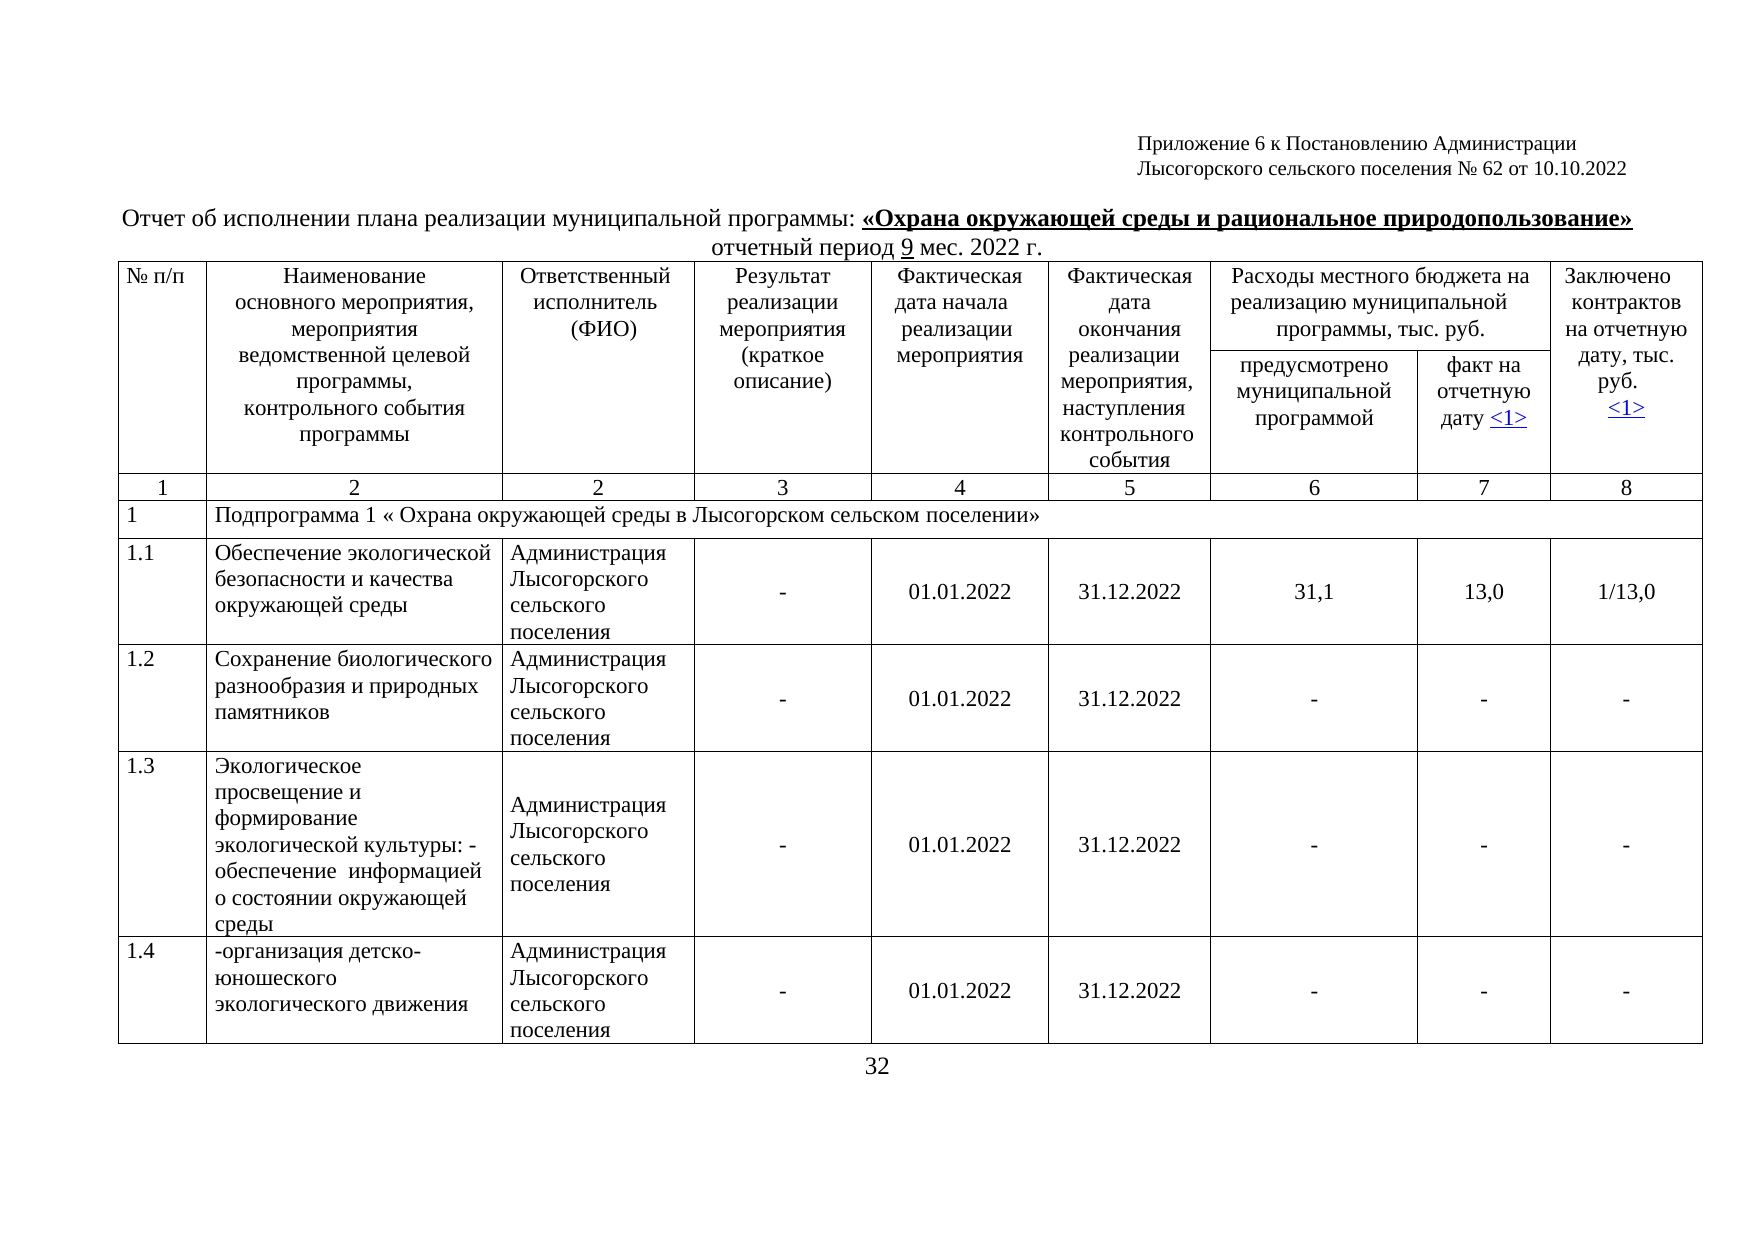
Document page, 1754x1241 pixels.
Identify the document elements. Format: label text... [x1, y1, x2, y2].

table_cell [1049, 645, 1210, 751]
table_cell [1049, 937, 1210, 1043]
text Лысогорского сельского поселения № 62 от 10.10.2022 [1137, 155, 1636, 179]
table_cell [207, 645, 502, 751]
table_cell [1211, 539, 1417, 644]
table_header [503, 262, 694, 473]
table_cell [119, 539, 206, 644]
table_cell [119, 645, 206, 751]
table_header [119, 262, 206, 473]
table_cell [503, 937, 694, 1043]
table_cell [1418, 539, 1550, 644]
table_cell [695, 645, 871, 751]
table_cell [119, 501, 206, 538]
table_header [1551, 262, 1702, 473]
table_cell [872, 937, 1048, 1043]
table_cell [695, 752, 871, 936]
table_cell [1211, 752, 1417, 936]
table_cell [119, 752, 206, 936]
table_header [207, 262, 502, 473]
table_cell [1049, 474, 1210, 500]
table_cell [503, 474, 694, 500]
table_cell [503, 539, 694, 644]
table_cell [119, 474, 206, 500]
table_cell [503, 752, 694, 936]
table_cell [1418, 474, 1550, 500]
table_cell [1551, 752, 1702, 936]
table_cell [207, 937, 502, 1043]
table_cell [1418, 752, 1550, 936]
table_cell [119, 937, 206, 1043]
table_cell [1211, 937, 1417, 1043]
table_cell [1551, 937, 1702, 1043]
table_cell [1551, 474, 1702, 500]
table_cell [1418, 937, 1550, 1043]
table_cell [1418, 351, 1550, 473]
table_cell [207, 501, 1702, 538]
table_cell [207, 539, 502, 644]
text Приложение 6 к Постановлению Администрации [1137, 131, 1636, 155]
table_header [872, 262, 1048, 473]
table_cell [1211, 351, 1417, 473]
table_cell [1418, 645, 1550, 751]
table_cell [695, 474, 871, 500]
text Отчет об исполнении плана реализации муниципальной программы: «Охрана окружающей среды и рациональное природопользование» отчетный период 9 мес. 2022 г. [118, 203, 1636, 261]
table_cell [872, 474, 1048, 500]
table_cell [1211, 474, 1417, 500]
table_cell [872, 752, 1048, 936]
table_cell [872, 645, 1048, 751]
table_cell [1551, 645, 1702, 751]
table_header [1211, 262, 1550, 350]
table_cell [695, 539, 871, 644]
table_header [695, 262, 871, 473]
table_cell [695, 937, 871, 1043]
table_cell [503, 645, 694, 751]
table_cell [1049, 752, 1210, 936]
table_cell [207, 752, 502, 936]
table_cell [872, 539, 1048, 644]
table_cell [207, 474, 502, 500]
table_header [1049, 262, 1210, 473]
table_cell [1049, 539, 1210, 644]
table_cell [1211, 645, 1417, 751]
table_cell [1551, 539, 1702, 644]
